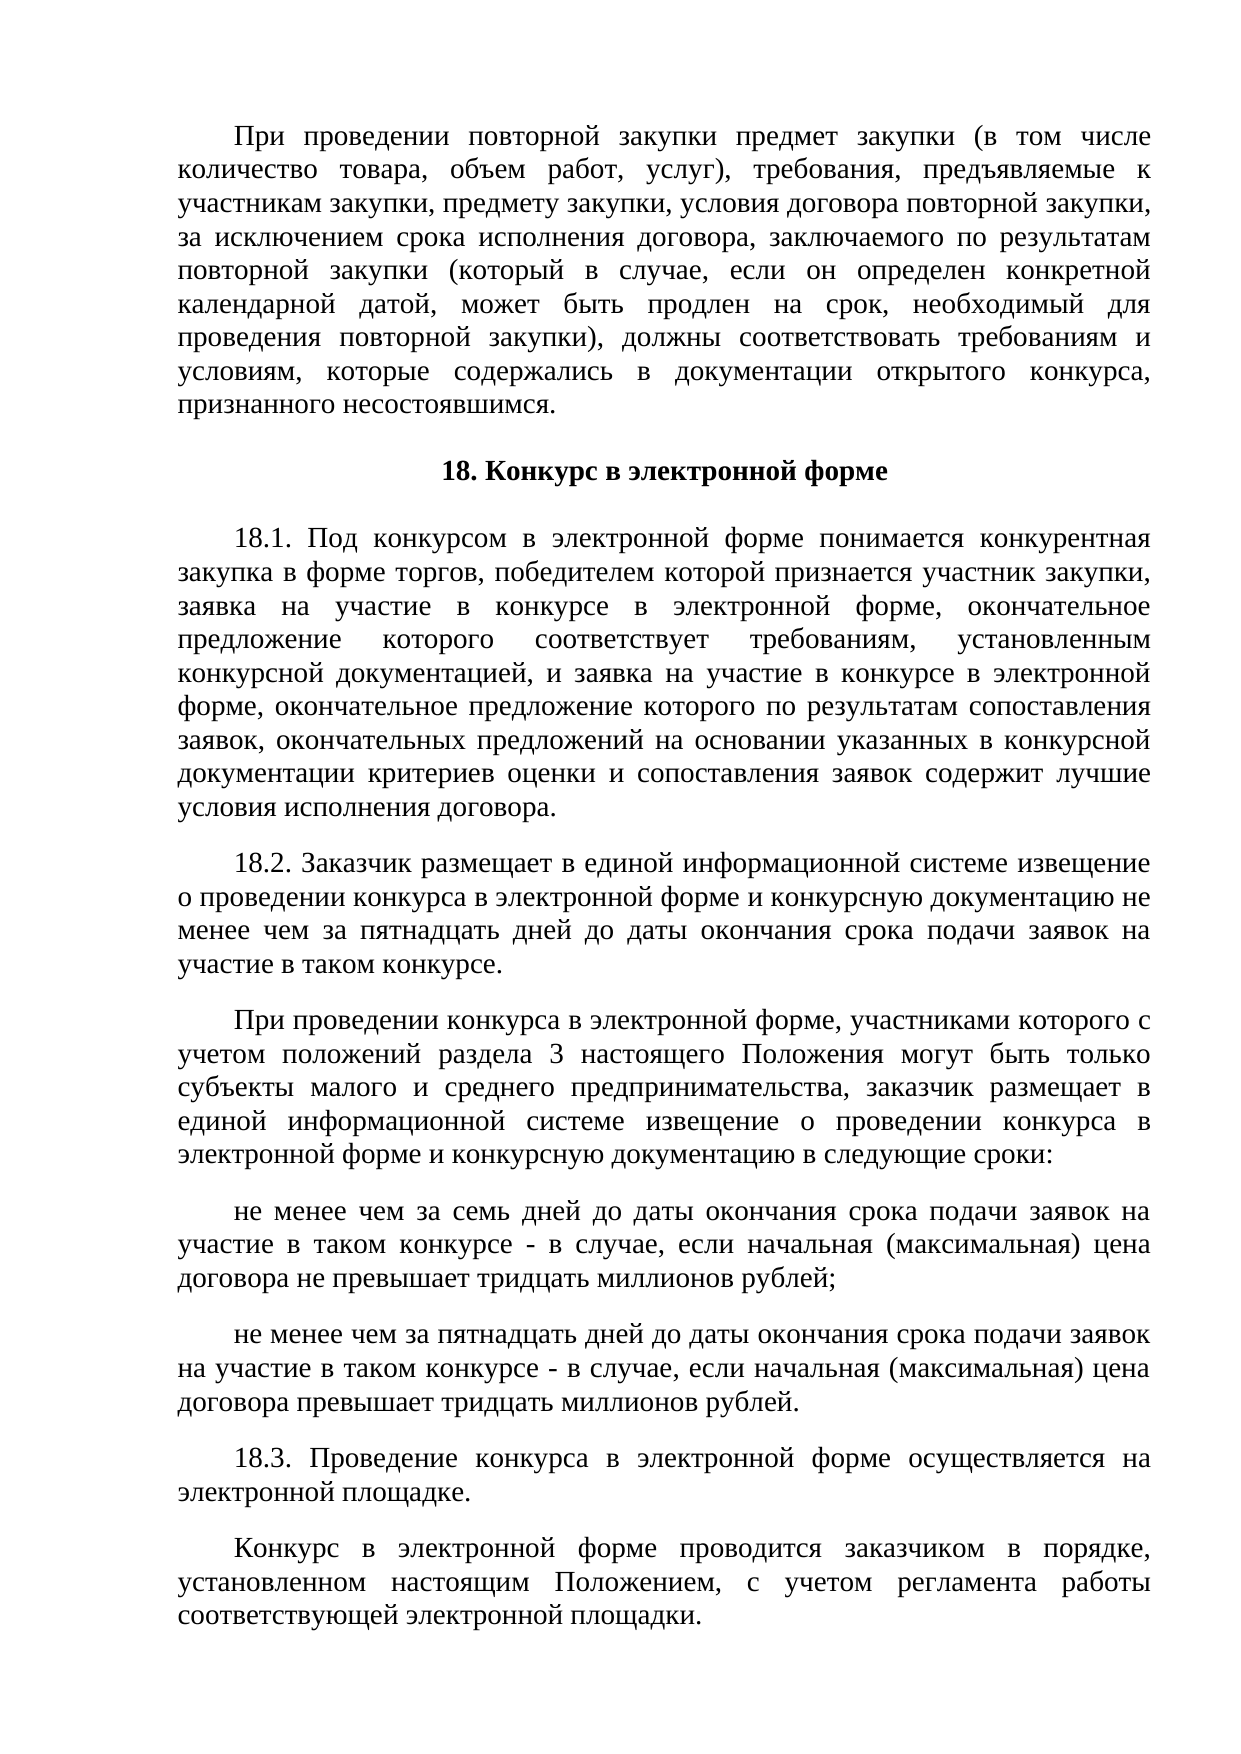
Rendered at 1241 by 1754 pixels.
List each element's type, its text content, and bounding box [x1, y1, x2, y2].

text Конкурс в электронной форме проводится заказчиком в порядке, установленном настоящим Положением, с учетом регламента работы соответствующей электронной площадки. [177, 1530, 1152, 1631]
text не менее чем за семь дней до даты окончания срока подачи заявок на участие в таком конкурсе - в случае, если начальная (максимальная) цена договора не превышает тридцать миллионов рублей; [177, 1193, 1152, 1294]
text 18.1. Под конкурсом в электронной форме понимается конкурентная закупка в форме торгов, победителем которой признается участник закупки, заявка на участие в конкурсе в электронной форме, окончательное предложение которого соответствует требованиям, установленным конкурсной документацией, и заявка на участие в конкурсе в электронной форме, окончательное предложение которого по результатам сопоставления заявок, окончательных предложений на основании указанных в конкурсной документации критериев оценки и сопоставления заявок содержит лучшие условия исполнения договора. [177, 521, 1152, 822]
text При проведении повторной закупки предмет закупки (в том числе количество товара, объем работ, услуг), требования, предъявляемые к участникам закупки, предмету закупки, условия договора повторной закупки, за исключением срока исполнения договора, заключаемого по результатам повторной закупки (который в случае, если он определен конкретной календарной датой, может быть продлен на срок, необходимый для проведения повторной закупки), должны соответствовать требованиям и условиям, которые содержались в документации открытого конкурса, признанного несостоявшимся. [177, 118, 1152, 420]
text При проведении конкурса в электронной форме, участниками которого с учетом положений раздела 3 настоящего Положения могут быть только субъекты малого и среднего предпринимательства, заказчик размещает в единой информационной системе извещение о проведении конкурса в электронной форме и конкурсную документацию в следующие сроки: [177, 1002, 1152, 1170]
text 18.3. Проведение конкурса в электронной форме осуществляется на электронной площадке. [177, 1440, 1152, 1507]
title 18. Конкурс в электронной форме [177, 453, 1152, 487]
text не менее чем за пятнадцать дней до даты окончания срока подачи заявок на участие в таком конкурсе - в случае, если начальная (максимальная) цена договора превышает тридцать миллионов рублей. [177, 1317, 1152, 1417]
text 18.2. Заказчик размещает в единой информационной системе извещение о проведении конкурса в электронной форме и конкурсную документацию не менее чем за пятнадцать дней до даты окончания срока подачи заявок на участие в таком конкурсе. [177, 845, 1152, 979]
